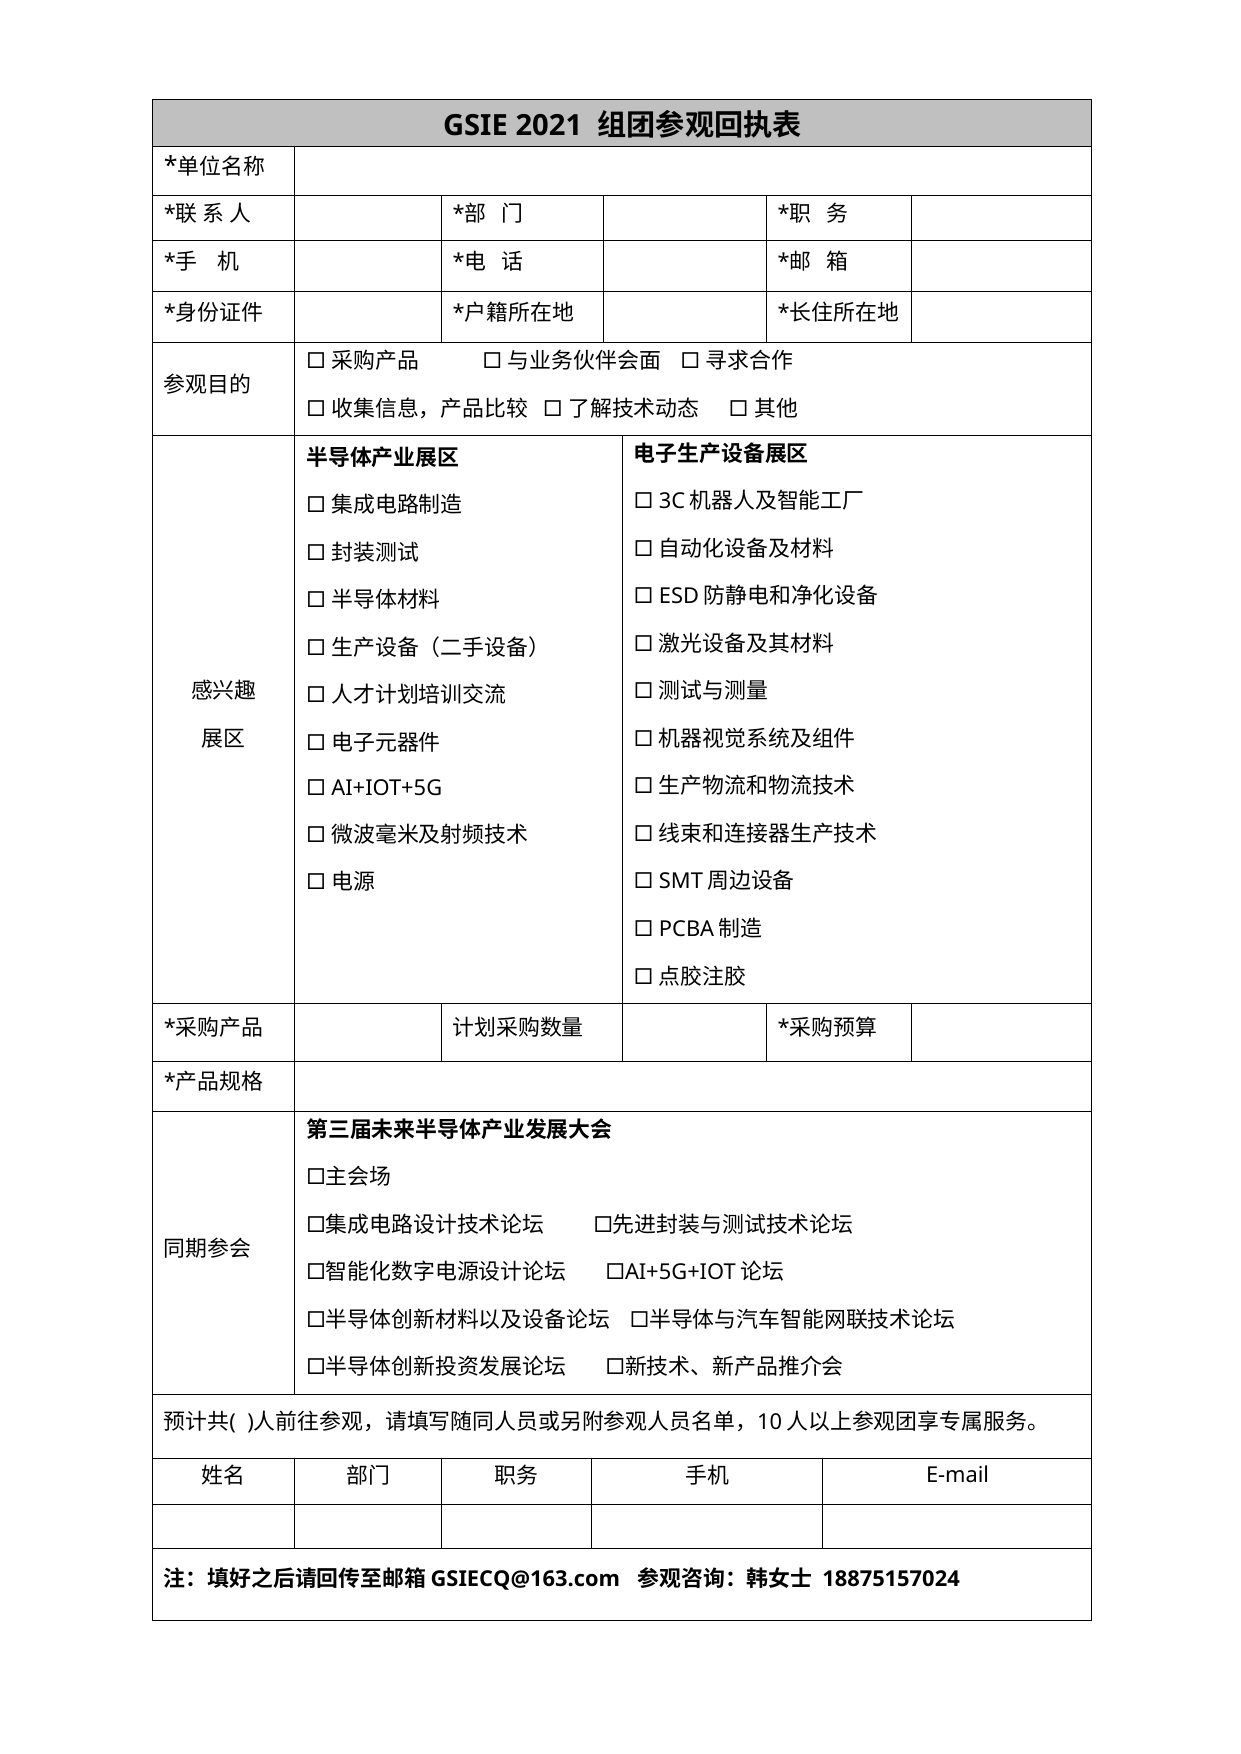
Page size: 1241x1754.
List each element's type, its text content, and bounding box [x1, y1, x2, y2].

table_cell *部 门 [442, 196, 603, 240]
table_cell 感兴趣 展区 [153, 436, 294, 1003]
table_cell *采购产品 [153, 1004, 294, 1061]
table_cell *单位名称 [153, 147, 294, 195]
table_cell [295, 292, 441, 342]
table_cell 部门 [295, 1459, 441, 1504]
table_cell [295, 1004, 441, 1061]
table_cell 姓名 [153, 1459, 294, 1504]
table_cell *长住所在地 [767, 292, 911, 342]
table_cell *联 系 人 [153, 196, 294, 240]
table_cell [912, 241, 1091, 291]
table_cell [295, 1062, 1091, 1111]
table_cell [295, 1505, 441, 1548]
table_cell [912, 196, 1091, 240]
table_cell E-mail [823, 1459, 1091, 1504]
table_cell [823, 1505, 1091, 1548]
table_cell [623, 1004, 766, 1061]
table_cell 注：填好之后请回传至邮箱GSIECQ@163.com 参观咨询：韩女士 18875157024 [153, 1549, 1091, 1620]
table_cell 预计共( )人前往参观，请填写随同人员或另附参观人员名单，10人以上参观团享专属服务。 [153, 1395, 1091, 1457]
table_cell 计划采购数量 [442, 1004, 622, 1061]
table_cell 职务 [442, 1459, 591, 1504]
table_cell *身份证件 [153, 292, 294, 342]
table_cell 采购产品 与业务伙伴会面 寻求合作 收集信息，产品比较 了解技术动态 其他 [295, 343, 1091, 435]
table_cell [912, 292, 1091, 342]
table_cell *电 话 [442, 241, 603, 291]
table_cell *产品规格 [153, 1062, 294, 1111]
table_cell [604, 196, 766, 240]
table_cell [295, 196, 441, 240]
table_cell *职 务 [767, 196, 911, 240]
table_cell 参观目的 [153, 343, 294, 435]
table_cell 半导体产业展区 集成电路制造 封装测试 半导体材料 生产设备（二手设备） 人才计划培训交流 电子元器件 AI+IOT+5G 微波毫米及射频技术 电源 [295, 436, 622, 1003]
table_cell *邮 箱 [767, 241, 911, 291]
table_cell [912, 1004, 1091, 1061]
table_cell [604, 292, 766, 342]
table_cell *采购预算 [767, 1004, 911, 1061]
table_cell [295, 241, 441, 291]
table_cell 电子生产设备展区 3C机器人及智能工厂 自动化设备及材料 ESD防静电和净化设备 激光设备及其材料 测试与测量 机器视觉系统及组件 生产物流和物流技术 线束和连接器生产技术 SMT周边设备 PCBA制造 点胶注胶 [623, 436, 1091, 1003]
table_cell [153, 1505, 294, 1548]
table_cell [604, 241, 766, 291]
table_cell 手机 [592, 1459, 822, 1504]
table_cell [295, 147, 1091, 195]
table_cell [592, 1505, 822, 1548]
table_cell [442, 1505, 591, 1548]
table_header GSIE 2021 组团参观回执表 [153, 100, 1091, 146]
table_cell *户籍所在地 [442, 292, 603, 342]
table_cell *手 机 [153, 241, 294, 291]
table_cell 同期参会 [153, 1112, 294, 1393]
table_cell 第三届未来半导体产业发展大会 主会场 集成电路设计技术论坛 先进封装与测试技术论坛 智能化数字电源设计论坛 AI+5G+IOT论坛 半导体创新材料以及设备论坛 半导体与汽车智能网联技术论坛 半导体创新投资发展论坛 新技术、新产品推介会 [295, 1112, 1091, 1393]
